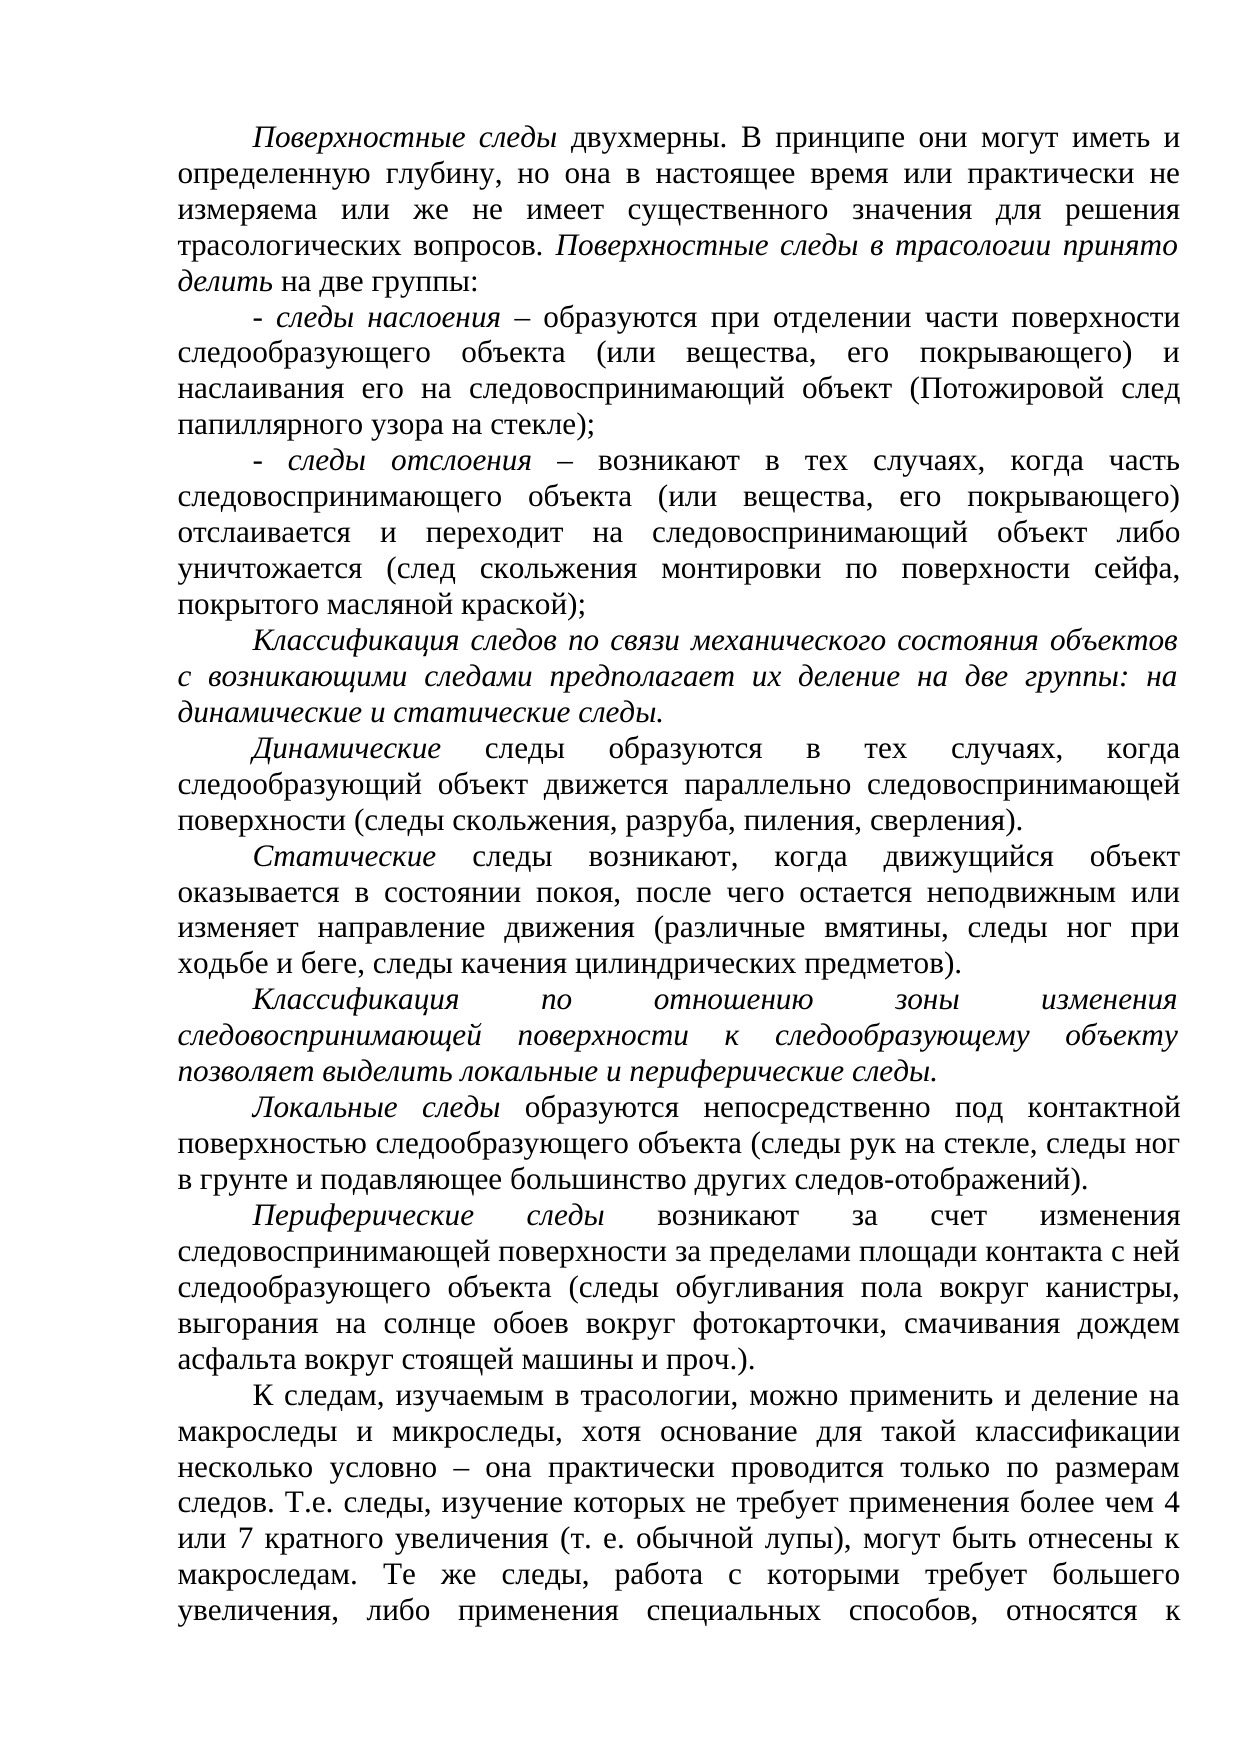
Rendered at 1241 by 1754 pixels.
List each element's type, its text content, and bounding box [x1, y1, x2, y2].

text Классификация следов по связи механического состояния объектов с возникающими следами предполагает их деление на две группы: на динамические и статические следы. [177, 621, 1181, 729]
text - следы наслоения – образуются при отделении части поверхности следообразующего объекта (или вещества, его покрывающего) и наслаивания его на следовоспринимающий объект (Потожировой след папиллярного узора на стекле); [177, 298, 1181, 442]
text Статические следы возникают, когда движущийся объект оказывается в состоянии покоя, после чего остается неподвижным или изменяет направление движения (различные вмятины, следы ног при ходьбе и беге, следы качения цилиндрических предметов). [177, 837, 1181, 981]
text Динамические следы образуются в тех случаях, когда следообразующий объект движется параллельно следовоспринимающей поверхности (следы скольжения, разруба, пиления, сверления). [177, 729, 1181, 837]
text Локальные следы образуются непосредственно под контактной поверхностью следообразующего объекта (следы рук на стекле, следы ног в грунте и подавляющее большинство других следов-отображений). [177, 1088, 1181, 1196]
text Периферические следы возникают за счет изменения следовоспринимающей поверхности за пределами площади контакта с ней следообразующего объекта (следы обугливания пола вокруг канистры, выгорания на солнце обоев вокруг фотокарточки, смачивания дождем асфальта вокруг стоящей машины и проч.). [177, 1196, 1181, 1376]
text - следы отслоения – возникают в тех случаях, когда часть следовоспринимающего объекта (или вещества, его покрывающего) отслаивается и переходит на следовоспринимающий объект либо уничтожается (след скольжения монтировки по поверхности сейфа, покрытого масляной краской); [177, 442, 1181, 621]
text Классификация по отношению зоны изменения следовоспринимающей поверхности к следообразующему объекту позволяет выделить локальные и периферические следы. [177, 981, 1181, 1088]
text Поверхностные следы двухмерны. В принципе они могут иметь и определенную глубину, но она в настоящее время или практически не измеряема или же не имеет существенного значения для решения трасологических вопросов. Поверхностные следы в трасологии принято делить на две группы: [177, 118, 1181, 298]
